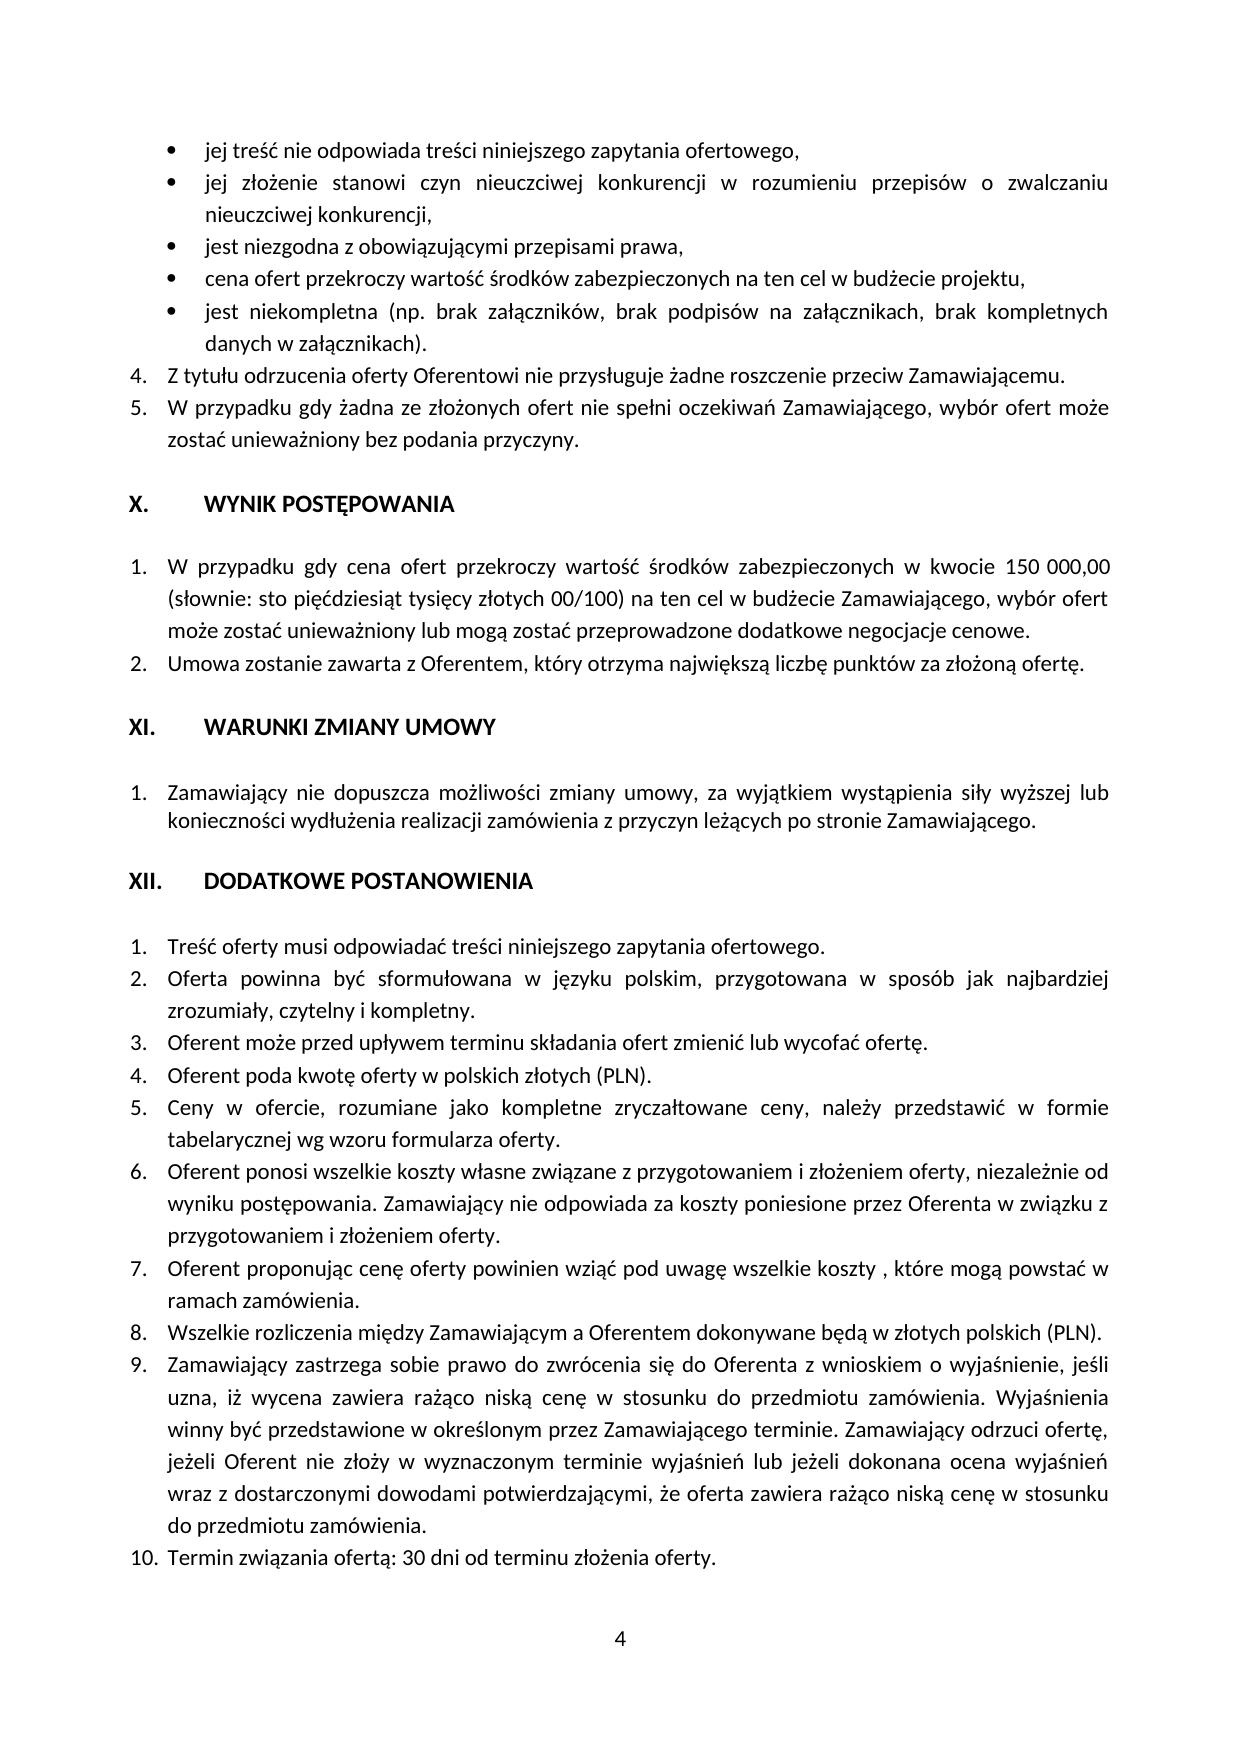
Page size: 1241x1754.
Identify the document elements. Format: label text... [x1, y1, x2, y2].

list W przypadku gdy cena ofert przekroczy wartość środków zabezpieczonych w kwocie 150 000,00 (słownie: sto pięćdziesiąt tysięcy złotych 00/100) na ten cel w budżecie Zamawiającego, wybór ofert może zostać unieważniony lub mogą zostać przeprowadzone dodatkowe negocjacje cenowe. [130, 552, 1110, 644]
list Oferent może przed upływem terminu składania ofert zmienić lub wycofać ofertę. [130, 1028, 1110, 1057]
list jej treść nie odpowiada treści niniejszego zapytania ofertowego, [167, 136, 1110, 164]
list Ceny w ofercie, rozumiane jako kompletne zryczałtowane ceny, należy przedstawić w formie tabelarycznej wg wzoru formularza oferty. [130, 1093, 1110, 1153]
list WARUNKI ZMIANY UMOWY [129, 711, 1110, 742]
list DODATKOWE POSTANOWIENIA [129, 865, 1110, 895]
list Z tytułu odrzucenia oferty Oferentowi nie przysługuje żadne roszczenie przeciw Zamawiającemu. [130, 361, 1110, 389]
list Zamawiający nie dopuszcza możliwości zmiany umowy, za wyjątkiem wystąpienia siły wyższej lub konieczności wydłużenia realizacji zamówienia z przyczyn leżących po stronie Zamawiającego. [130, 778, 1110, 834]
list Oferent proponując cenę oferty powinien wziąć pod uwagę wszelkie koszty , które mogą powstać w ramach zamówienia. [130, 1254, 1110, 1314]
list Treść oferty musi odpowiadać treści niniejszego zapytania ofertowego. [130, 932, 1110, 960]
list Termin związania ofertą: 30 dni od terminu złożenia oferty. [130, 1543, 1110, 1572]
list cena ofert przekroczy wartość środków zabezpieczonych na ten cel w budżecie projektu, [167, 264, 1110, 293]
list jest niekompletna (np. brak załączników, brak podpisów na załącznikach, brak kompletnych danych w załącznikach). [167, 297, 1110, 357]
list Wszelkie rozliczenia między Zamawiającym a Oferentem dokonywane będą w złotych polskich (PLN). [130, 1318, 1110, 1346]
list jest niezgodna z obowiązującymi przepisami prawa, [167, 232, 1110, 260]
list Zamawiający zastrzega sobie prawo do zwrócenia się do Oferenta z wnioskiem o wyjaśnienie, jeśli uzna, iż wycena zawiera rażąco niską cenę w stosunku do przedmiotu zamówienia. Wyjaśnienia winny być przedstawione w określonym przez Zamawiającego terminie. Zamawiający odrzuci ofertę, jeżeli Oferent nie złoży w wyznaczonym terminie wyjaśnień lub jeżeli dokonana ocena wyjaśnień wraz z dostarczonymi dowodami potwierdzającymi, że oferta zawiera rażąco niską cenę w stosunku do przedmiotu zamówienia. [130, 1350, 1110, 1539]
list Oferent poda kwotę oferty w polskich złotych (PLN). [130, 1061, 1110, 1089]
list W przypadku gdy żadna ze złożonych ofert nie spełni oczekiwań Zamawiającego, wybór ofert może zostać unieważniony bez podania przyczyny. [130, 393, 1110, 453]
list Umowa zostanie zawarta z Oferentem, który otrzyma największą liczbę punktów za złożoną ofertę. [130, 649, 1110, 677]
list Oferta powinna być sformułowana w języku polskim, przygotowana w sposób jak najbardziej zrozumiały, czytelny i kompletny. [130, 964, 1110, 1024]
list WYNIK POSTĘPOWANIA [129, 488, 1110, 518]
list Oferent ponosi wszelkie koszty własne związane z przygotowaniem i złożeniem oferty, niezależnie od wyniku postępowania. Zamawiający nie odpowiada za koszty poniesione przez Oferenta w związku z przygotowaniem i złożeniem oferty. [130, 1157, 1110, 1250]
list jej złożenie stanowi czyn nieuczciwej konkurencji w rozumieniu przepisów o zwalczaniu nieuczciwej konkurencji, [167, 168, 1110, 228]
